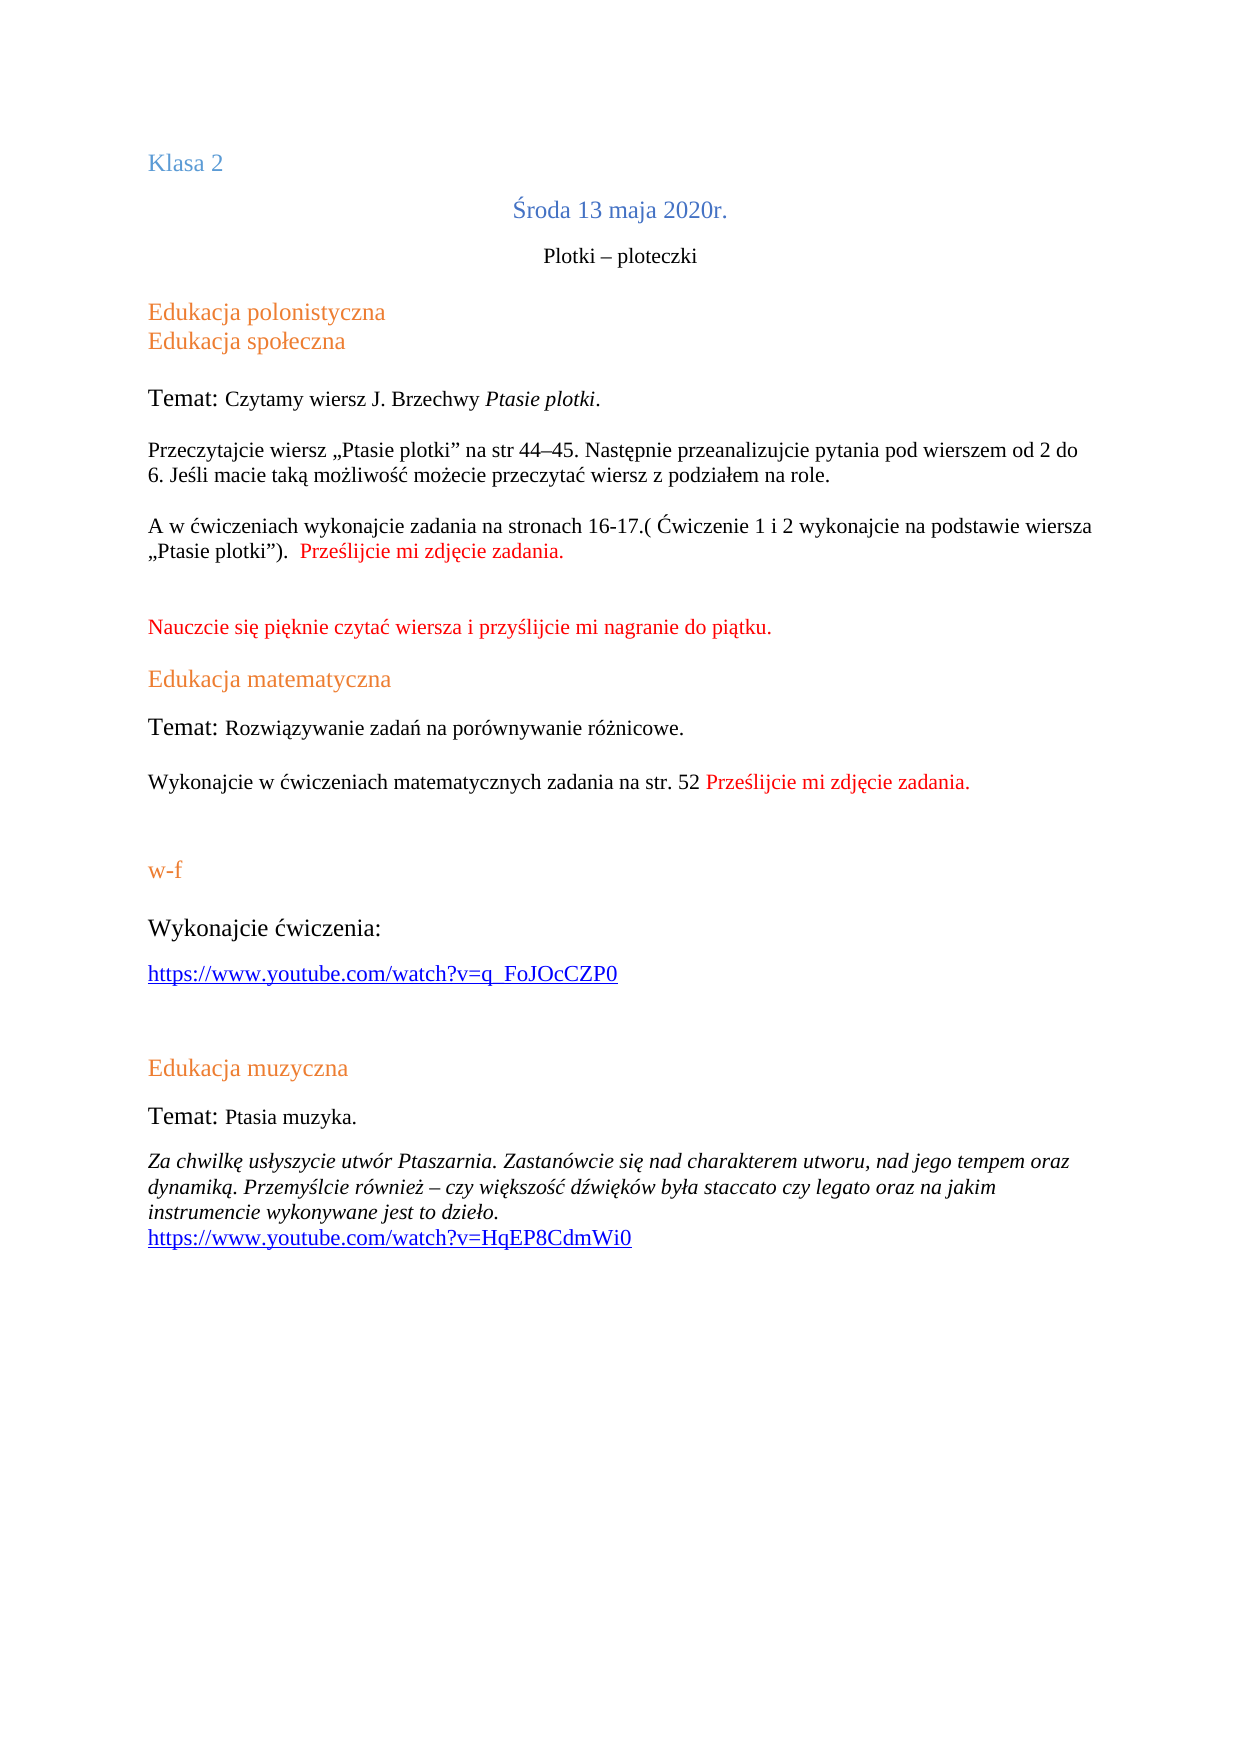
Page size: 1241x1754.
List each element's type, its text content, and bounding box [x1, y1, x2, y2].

text A w ćwiczeniach wykonajcie zadania na stronach 16-17.( Ćwiczenie 1 i 2 wykonajcie na podstawie wiersza „Ptasie plotki”). Prześlijcie mi zdjęcie zadania. [148, 513, 1093, 563]
text Za chwilkę usłyszycie utwór Ptaszarnia. Zastanówcie się nad charakterem utworu, nad jego tempem oraz dynamiką. Przemyślcie również – czy większość dźwięków była staccato czy legato oraz na jakim instrumencie wykonywane jest to dzieło. [148, 1148, 1093, 1224]
text Środa 13 maja 2020r. [148, 195, 1093, 224]
text Edukacja polonistyczna [148, 297, 1093, 326]
text Nauczcie się pięknie czytać wiersza i przyślijcie mi nagranie do piątku. [148, 614, 1093, 639]
text Edukacja matematyczna [148, 664, 1093, 693]
text Temat: Ptasia muzyka. [148, 1101, 1093, 1129]
text Edukacja społeczna [148, 326, 1093, 354]
text Temat: Rozwiązywanie zadań na porównywanie różnicowe. [148, 712, 1093, 741]
text https://www.youtube.com/watch?v=HqEP8CdmWi0 [148, 1224, 1093, 1251]
text Wykonajcie ćwiczenia: [148, 913, 1093, 941]
text Klasa 2 [148, 148, 1093, 176]
text Przeczytajcie wiersz „Ptasie plotki” na str 44–45. Następnie przeanalizujcie pytania pod wierszem od 2 do 6. Jeśli macie taką możliwość możecie przeczytać wiersz z podziałem na role. [148, 437, 1093, 488]
text https://www.youtube.com/watch?v=q_FoJOcCZP0 [148, 960, 1093, 987]
text Temat: Czytamy wiersz J. Brzechwy Ptasie plotki. [148, 383, 1093, 412]
text w-f [148, 855, 1093, 883]
text Plotki – ploteczki [148, 243, 1093, 268]
text Wykonajcie w ćwiczeniach matematycznych zadania na str. 52 Prześlijcie mi zdjęcie zadania. [148, 769, 1093, 794]
text Edukacja muzyczna [148, 1053, 1093, 1082]
